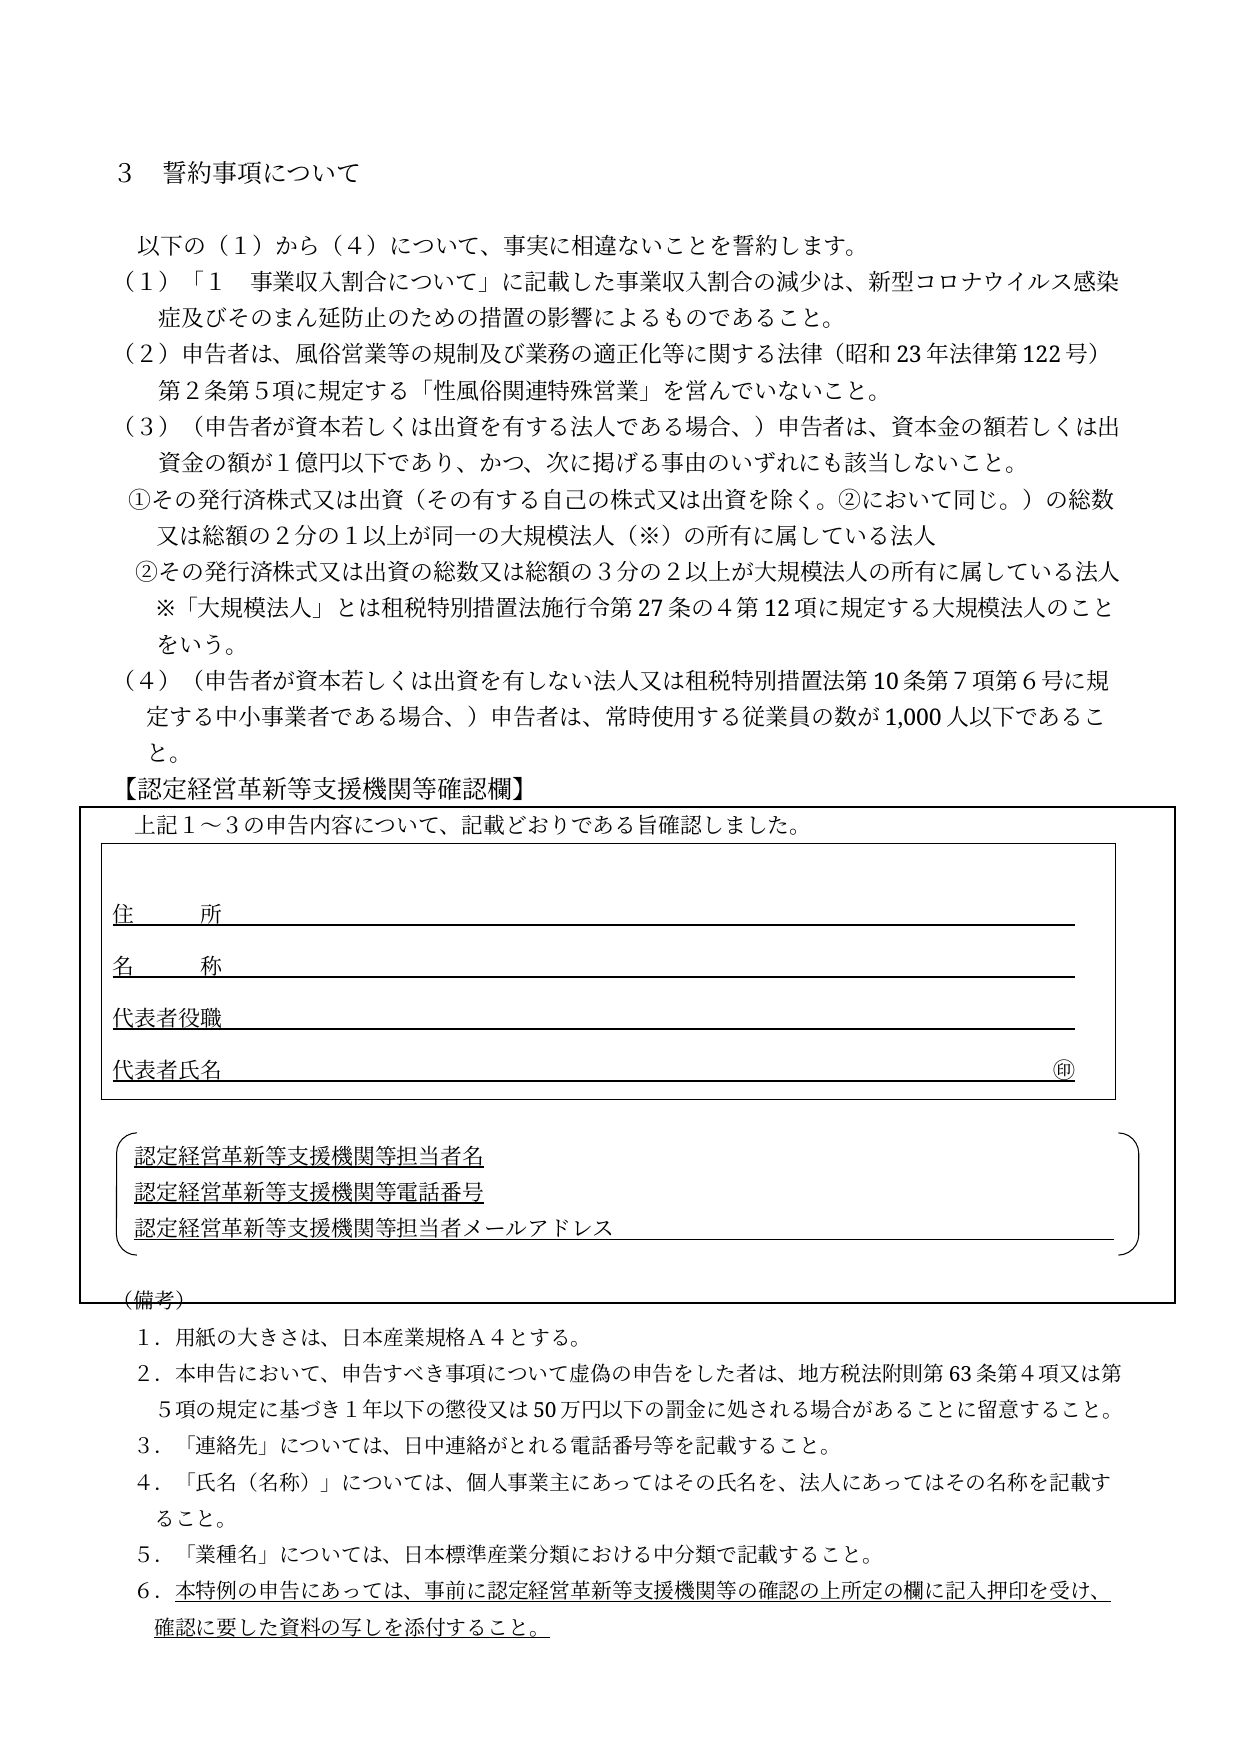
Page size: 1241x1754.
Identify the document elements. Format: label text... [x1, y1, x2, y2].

text ３ 誓約事項について [112, 154, 1128, 190]
text 認定経営革新等支援機関等電話番号 [118, 1173, 1128, 1209]
text （１）「１ 事業収入割合について」に記載した事業収入割合の減少は、新型コロナウイルス感染症及びそのまん延防止のための措置の影響によるものであること。 [112, 262, 1128, 335]
text １．用紙の大きさは、日本産業規格Ａ４とする。 [112, 1318, 1128, 1354]
text 認定経営革新等支援機関等担当者名 [118, 1137, 1128, 1173]
text ４．「氏名（名称）」については、個人事業主にあってはその氏名を、法人にあってはその名称を記載すること。 [133, 1463, 1128, 1535]
text ①その発行済株式又は出資（その有する自己の株式又は出資を除く。②において同じ。）の総数又は総額の２分の１以上が同一の大規模法人（※）の所有に属している法人 [83, 480, 1128, 552]
text ②その発行済株式又は出資の総数又は総額の３分の２以上が大規模法人の所有に属している法人 [112, 552, 1128, 589]
text （３）（申告者が資本若しくは出資を有する法人である場合、）申告者は、資本金の額若しくは出資金の額が１億円以下であり、かつ、次に掲げる事由のいずれにも該当しないこと。 [112, 407, 1128, 480]
text 認定経営革新等支援機関等担当者メールアドレス [117, 1209, 1128, 1245]
text 上記１～３の申告内容について、記載どおりである旨確認しました。 [112, 808, 1128, 842]
text ※「大規模法人」とは租税特別措置法施行令第27条の４第12項に規定する大規模法人のことをいう。 [156, 589, 1128, 661]
text （４）（申告者が資本若しくは出資を有しない法人又は租税特別措置法第10条第７項第６号に規定する中小事業者である場合、）申告者は、常時使用する従業員の数が1,000人以下であること。 [112, 661, 1128, 770]
text ５．「業種名」については、日本標準産業分類における中分類で記載すること。 [133, 1535, 1128, 1572]
text 以下の（１）から（４）について、事実に相違ないことを誓約します。 [112, 226, 1128, 262]
text 【認定経営革新等支援機関等確認欄】 [112, 770, 1128, 806]
text （２）申告者は、風俗営業等の規制及び業務の適正化等に関する法律（昭和23年法律第122号）第２条第５項に規定する「性風俗関連特殊営業」を営んでいないこと。 [112, 335, 1128, 407]
text （備考） [112, 1304, 1128, 1318]
text ６．本特例の申告にあっては、事前に認定経営革新等支援機関等の確認の上所定の欄に記入押印を受け、確認に要した資料の写しを添付すること。 [133, 1572, 1128, 1644]
table_header 住 所 名 称 代表者役職 代表者氏名 ㊞ [102, 844, 1115, 1099]
text ２．本申告において、申告すべき事項について虚偽の申告をした者は、地方税法附則第63条第４項又は第５項の規定に基づき１年以下の懲役又は50万円以下の罰金に処される場合があることに留意すること。 [133, 1354, 1128, 1427]
text ３．「連絡先」については、日中連絡がとれる電話番号等を記載すること。 [133, 1427, 1128, 1463]
text （備考） [112, 1282, 1128, 1302]
